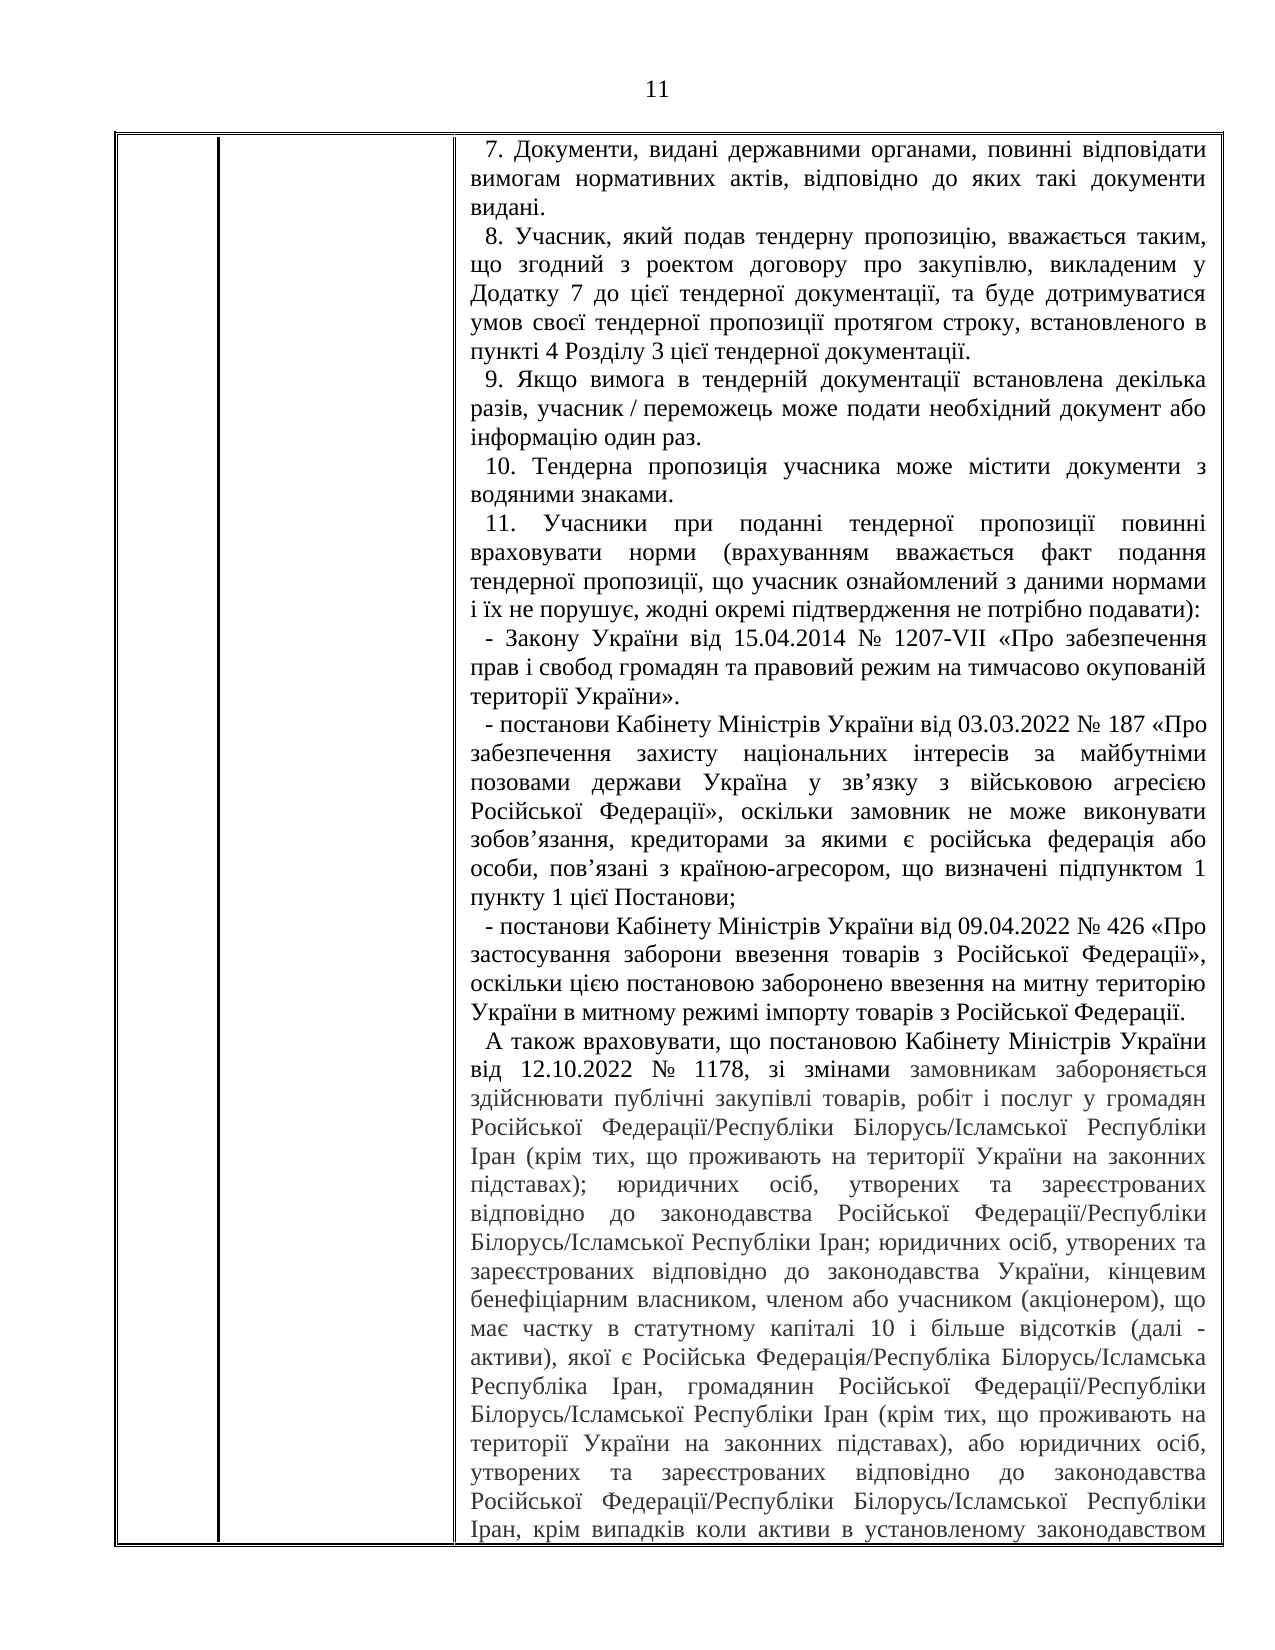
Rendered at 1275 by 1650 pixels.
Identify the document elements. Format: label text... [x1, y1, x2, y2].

table_cell 5.3 [118, 135, 218, 1543]
table_cell Інша інформація [218, 135, 455, 1543]
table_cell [455, 135, 1221, 1543]
